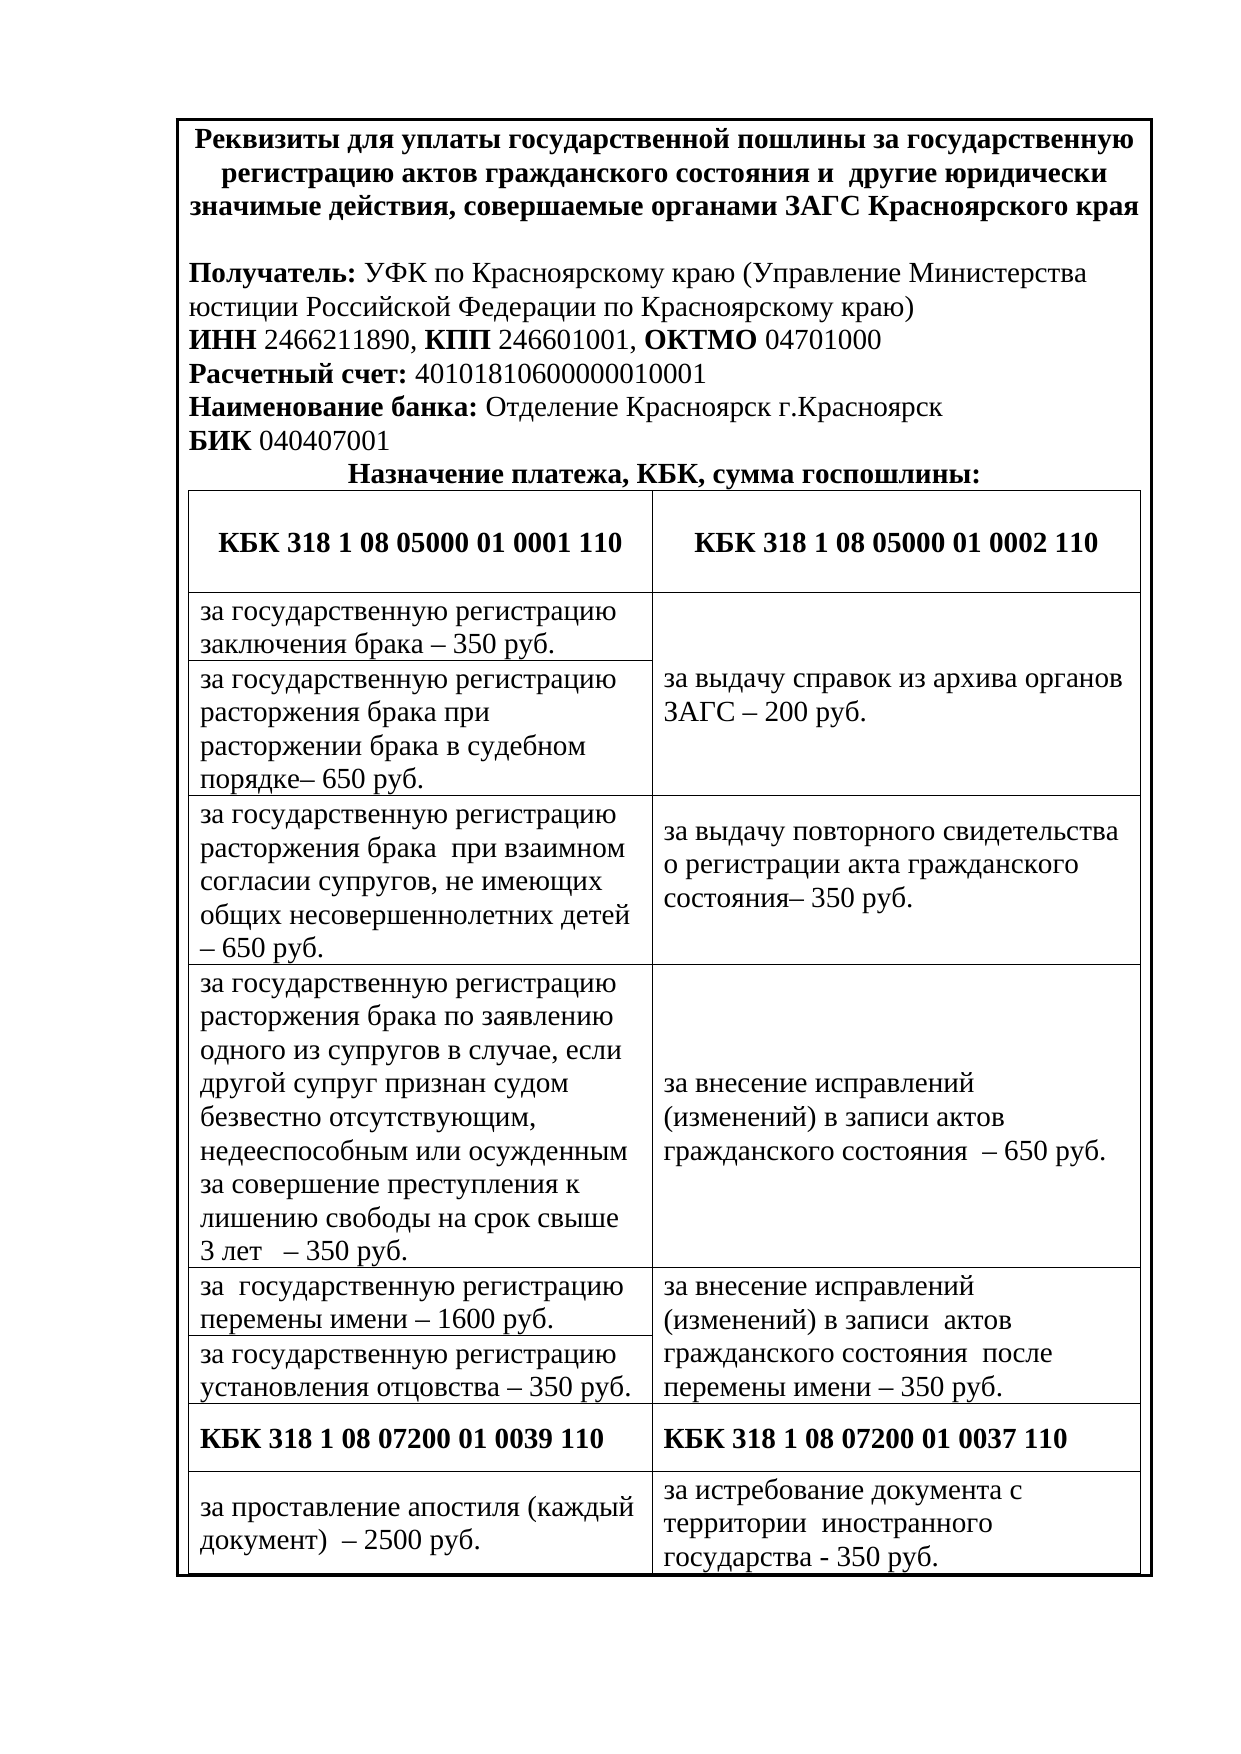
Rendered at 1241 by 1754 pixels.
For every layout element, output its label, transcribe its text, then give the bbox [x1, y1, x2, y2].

table_header Реквизиты для уплаты государственной пошлины за государственную регистрацию актов гражданского состояния и другие юридически значимые действия, совершаемые органами ЗАГС Красноярского края Получатель: УФК по Красноярскому краю (Управление Министерства юстиции Российской Федерации по Красноярскому краю) ИНН 2466211890, КПП 246601001, ОКТМО 04701000 Расчетный счет: 40101810600000010001 Наименование банка: Отделение Красноярск г.Красноярск БИК 040407001 Назначение платежа, КБК, сумма госпошлины: [179, 121, 1150, 1574]
